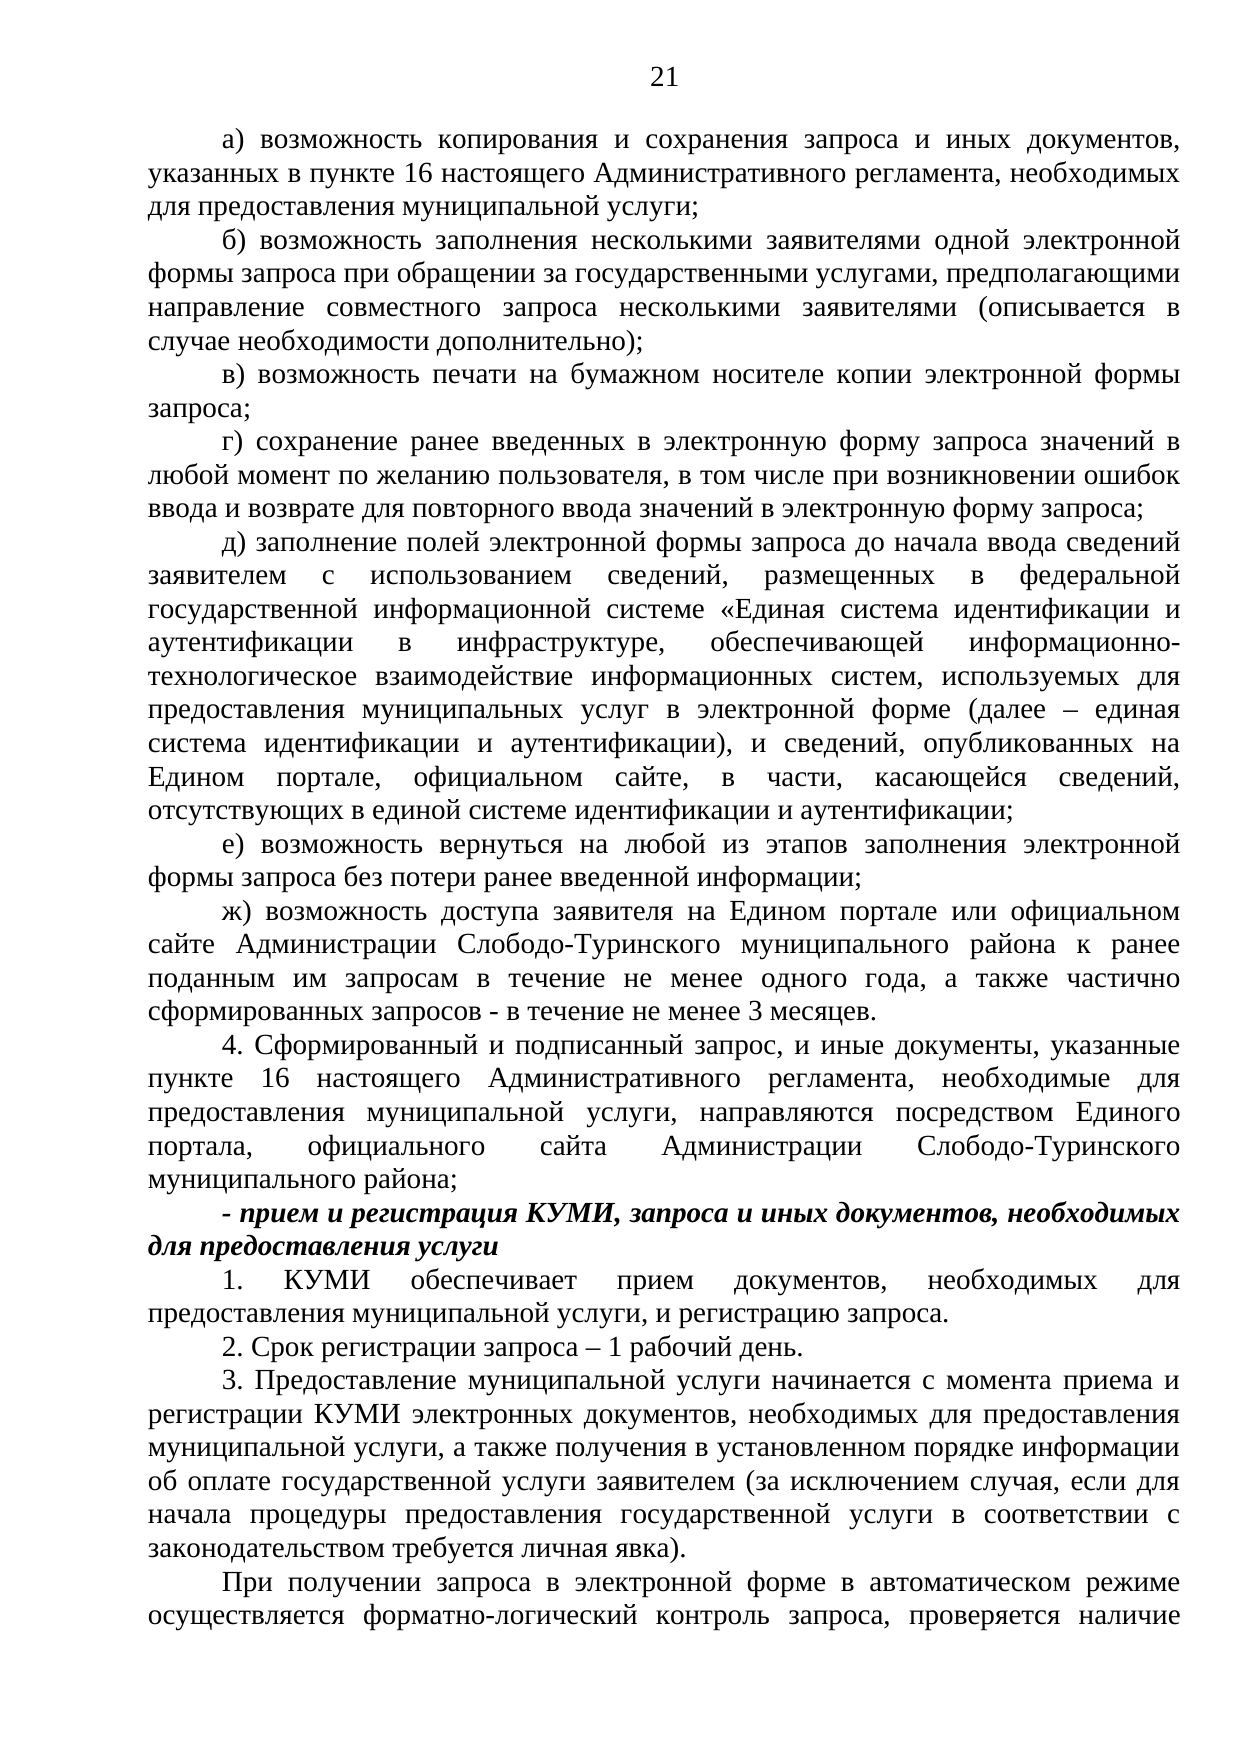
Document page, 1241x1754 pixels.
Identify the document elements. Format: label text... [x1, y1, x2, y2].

text д) заполнение полей электронной формы запроса до начала ввода сведений заявителем с использованием сведений, размещенных в федеральной государственной информационной системе «Единая система идентификации и аутентификации в инфраструктуре, обеспечивающей информационно-технологическое взаимодействие информационных систем, используемых для предоставления муниципальных услуг в электронной форме (далее – единая система идентификации и аутентификации), и сведений, опубликованных на Едином портале, официальном сайте, в части, касающейся сведений, отсутствующих в единой системе идентификации и аутентификации; [148, 524, 1181, 826]
text б) возможность заполнения несколькими заявителями одной электронной формы запроса при обращении за государственными услугами, предполагающими направление совместного запроса несколькими заявителями (описывается в случае необходимости дополнительно); [148, 222, 1181, 356]
text е) возможность вернуться на любой из этапов заполнения электронной формы запроса без потери ранее введенной информации; [148, 826, 1181, 893]
text в) возможность печати на бумажном носителе копии электронной формы запроса; [148, 356, 1181, 423]
text 1. КУМИ обеспечивает прием документов, необходимых для предоставления муниципальной услуги, и регистрацию запроса. [148, 1262, 1181, 1329]
text 4. Сформированный и подписанный запрос, и иные документы, указанные пункте 16 настоящего Административного регламента, необходимые для предоставления муниципальной услуги, направляются посредством Единого портала, официального сайта Администрации Слободо-Туринского муниципального района; [148, 1027, 1181, 1195]
text а) возможность копирования и сохранения запроса и иных документов, указанных в пункте 16 настоящего Административного регламента, необходимых для предоставления муниципальной услуги; [148, 121, 1181, 222]
text г) сохранение ранее введенных в электронную форму запроса значений в любой момент по желанию пользователя, в том числе при возникновении ошибок ввода и возврате для повторного ввода значений в электронную форму запроса; [148, 423, 1181, 524]
text - прием и регистрация КУМИ, запроса и иных документов, необходимых для предоставления услуги [148, 1195, 1181, 1262]
text 3. Предоставление муниципальной услуги начинается с момента приема и регистрации КУМИ электронных документов, необходимых для предоставления муниципальной услуги, а также получения в установленном порядке информации об оплате государственной услуги заявителем (за исключением случая, если для начала процедуры предоставления государственной услуги в соответствии с законодательством требуется личная явка). [148, 1362, 1181, 1564]
text ж) возможность доступа заявителя на Едином портале или официальном сайте Администрации Слободо-Туринского муниципального района к ранее поданным им запросам в течение не менее одного года, а также частично сформированных запросов - в течение не менее 3 месяцев. [148, 893, 1181, 1027]
text 2. Срок регистрации запроса – 1 рабочий день. [148, 1329, 1181, 1362]
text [148, 1564, 1181, 1631]
